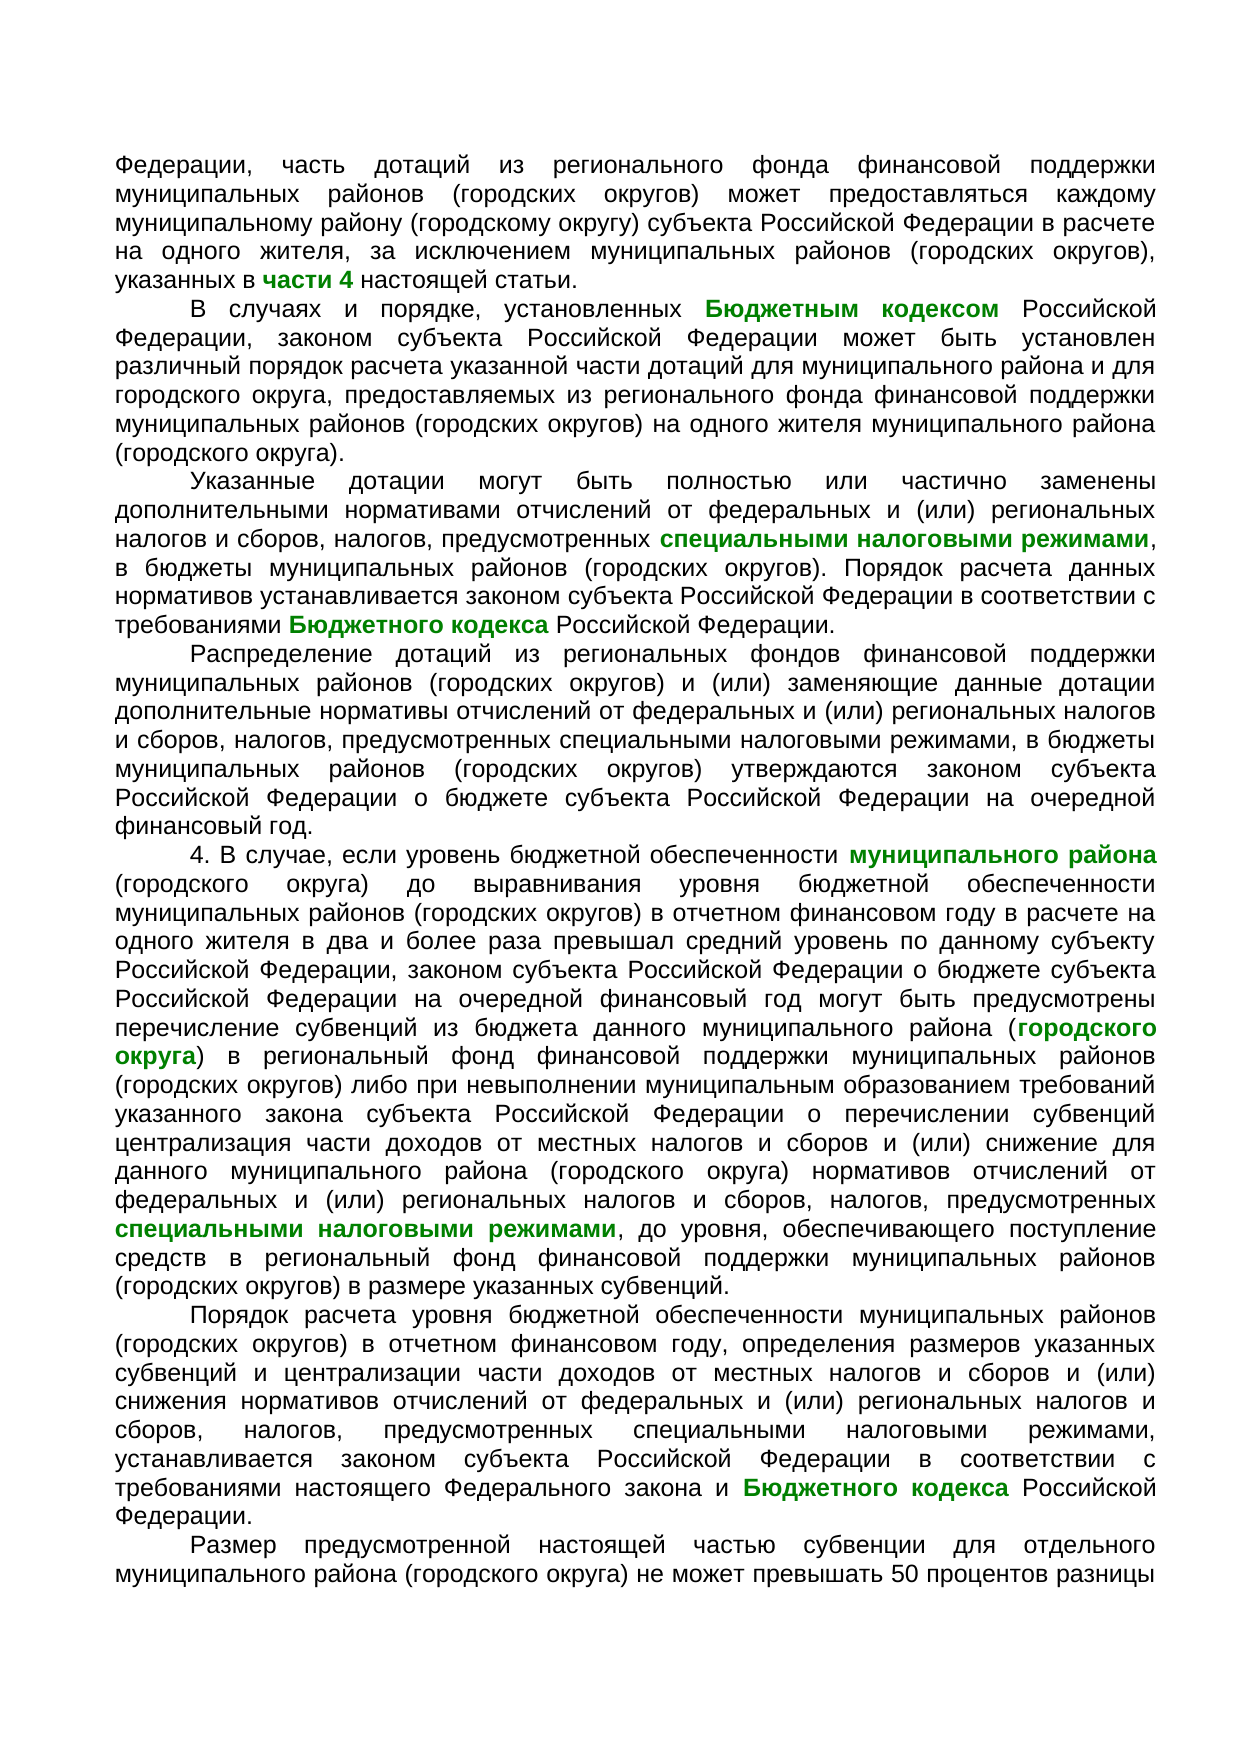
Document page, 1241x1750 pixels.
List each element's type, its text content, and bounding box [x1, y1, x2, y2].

text 4. В случае, если уровень бюджетной обеспеченности муниципального района (городского округа) до выравнивания уровня бюджетной обеспеченности муниципальных районов (городских округов) в отчетном финансовом году в расчете на одного жителя в два и более раза превышал средний уровень по данному субъекту Российской Федерации, законом субъекта Российской Федерации о бюджете субъекта Российской Федерации на очередной финансовый год могут быть предусмотрены перечисление субвенций из бюджета данного муниципального района (городского округа) в региональный фонд финансовой поддержки муниципальных районов (городских округов) либо при невыполнении муниципальным образованием требований указанного закона субъекта Российской Федерации о перечислении субвенций централизация части доходов от местных налогов и сборов и (или) снижение для данного муниципального района (городского округа) нормативов отчислений от федеральных и (или) региональных налогов и сборов, налогов, предусмотренных специальными налоговыми режимами, до уровня, обеспечивающего поступление средств в региональный фонд финансовой поддержки муниципальных районов (городских округов) в размере указанных субвенций. [114, 840, 1157, 1300]
text Распределение дотаций из региональных фондов финансовой поддержки муниципальных районов (городских округов) и (или) заменяющие данные дотации дополнительные нормативы отчислений от федеральных и (или) региональных налогов и сборов, налогов, предусмотренных специальными налоговыми режимами, в бюджеты муниципальных районов (городских округов) утверждаются законом субъекта Российской Федерации о бюджете субъекта Российской Федерации на очередной финансовый год. [114, 639, 1157, 840]
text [114, 1530, 1157, 1587]
text Порядок расчета уровня бюджетной обеспеченности муниципальных районов (городских округов) в отчетном финансовом году, определения размеров указанных субвенций и централизации части доходов от местных налогов и сборов и (или) снижения нормативов отчислений от федеральных и (или) региональных налогов и сборов, налогов, предусмотренных специальными налоговыми режимами, устанавливается законом субъекта Российской Федерации в соответствии с требованиями настоящего Федерального закона и Бюджетного кодекса Российской Федерации. [114, 1300, 1157, 1530]
text В случаях и порядке, установленных Бюджетным кодексом Российской Федерации, законом субъекта Российской Федерации может быть установлен различный порядок расчета указанной части дотаций для муниципального района и для городского округа, предоставляемых из регионального фонда финансовой поддержки муниципальных районов (городских округов) на одного жителя муниципального района (городского округа). [114, 294, 1157, 466]
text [114, 150, 1157, 294]
text Указанные дотации могут быть полностью или частично заменены дополнительными нормативами отчислений от федеральных и (или) региональных налогов и сборов, налогов, предусмотренных специальными налоговыми режимами, в бюджеты муниципальных районов (городских округов). Порядок расчета данных нормативов устанавливается законом субъекта Российской Федерации в соответствии с требованиями Бюджетного кодекса Российской Федерации. [114, 466, 1157, 639]
